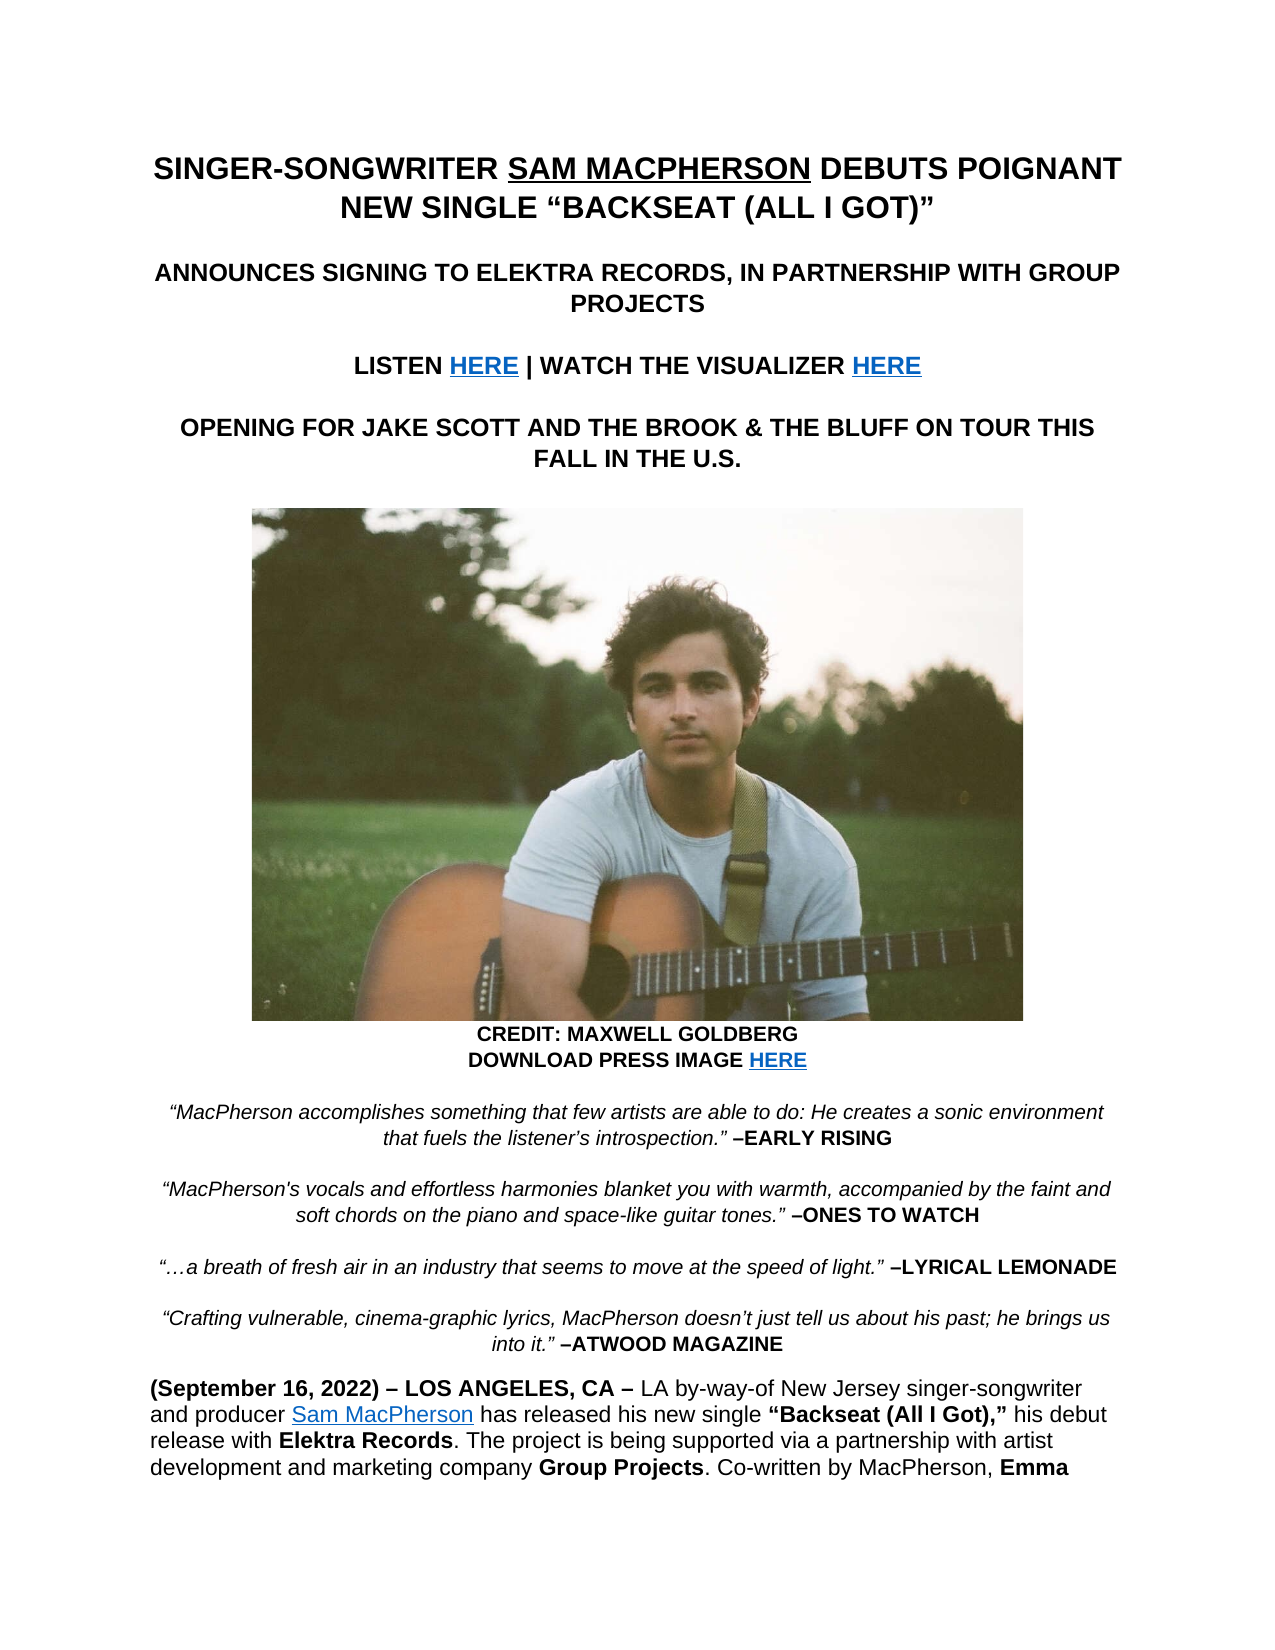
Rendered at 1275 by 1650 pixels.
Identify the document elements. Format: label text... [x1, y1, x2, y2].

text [150, 1374, 1125, 1480]
picture [251, 508, 1024, 1021]
